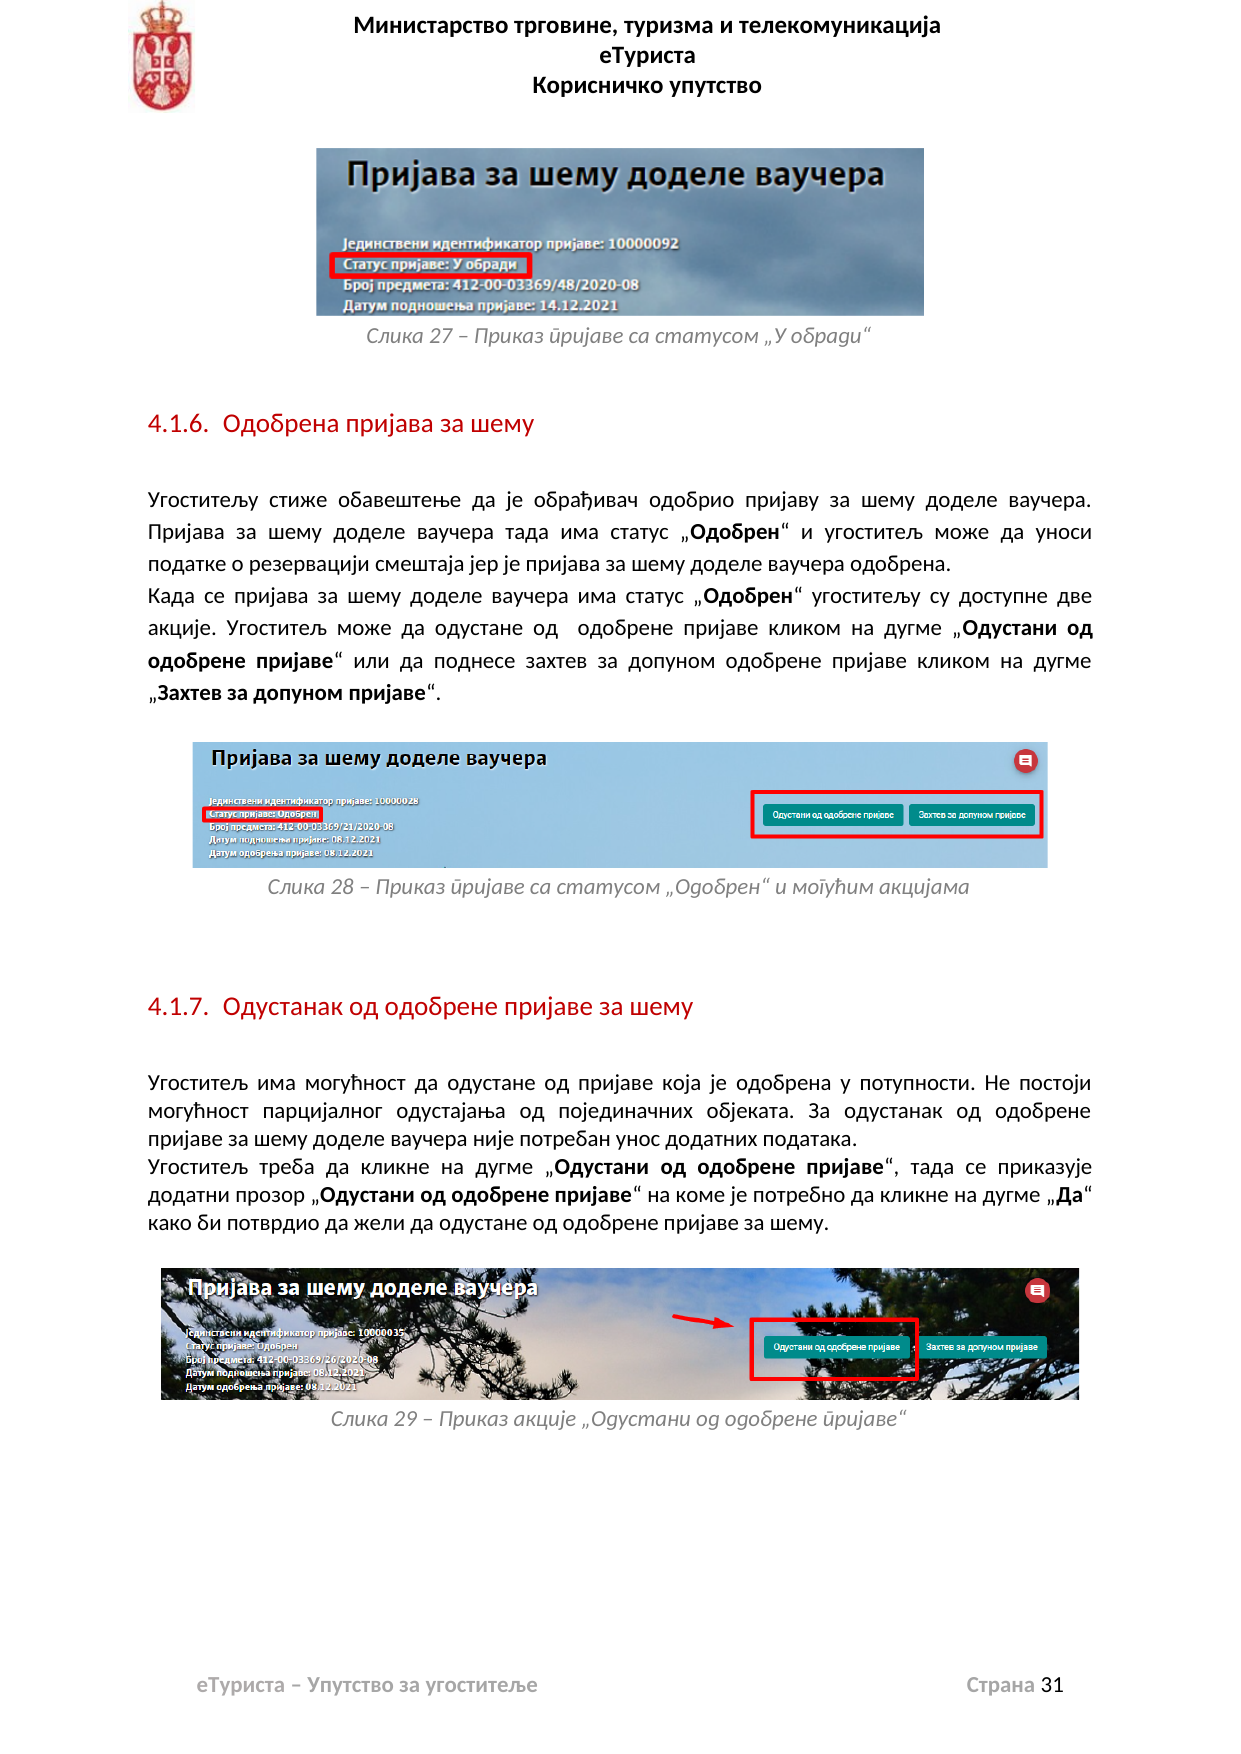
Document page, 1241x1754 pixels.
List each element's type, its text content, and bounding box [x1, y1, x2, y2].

subtitle Одобрена пријава за шему [148, 406, 1093, 439]
text Угоститељ има могућност да одустане од пријаве која је одобрена у потупности. Не постоји могућност парцијалног одустајања од појединачних објеката. За одустанак од одобрене пријаве за шему доделе ваучера није потребан унос додатних података. [148, 1068, 1093, 1152]
text Слика 29 – Приказ акције „Одустани од одобрене пријаве“ [148, 1404, 1093, 1432]
picture [161, 1268, 1080, 1400]
picture [316, 147, 924, 317]
subtitle Одустанак од одобрене пријаве за шему [148, 989, 1093, 1022]
text Када се пријава за шему доделе ваучера има статус „Одобрен“ угоститељу су доступне две акције. Угоститељ може да одустане од одобрене пријаве кликом на дугме „Одустани од одобрене пријаве“ или да поднесе захтев за допуном одобрене пријаве кликом на дугме „Захтев за допуном пријаве“. [148, 581, 1093, 706]
picture [128, 0, 195, 113]
text Слика 28 – Приказ пријаве са статусом „Одобрен“ и могућим акцијама [148, 872, 1093, 900]
text Угоститељу стиже обавештење да је обрађивач одобрио пријаву за шему доделе ваучера. Пријава за шему доделе ваучера тада има статус „Одобрен“ и угоститељ може да уноси податке о резервацији смештаја јер је пријава за шему доделе ваучера одобрена. [148, 485, 1093, 577]
text Угоститељ треба да кликне на дугме „Одустани од одобрене пријаве“, тада се приказује додатни прозор „Одустани од одобрене пријаве“ на коме је потребно да кликне на дугме „Да“ како би потврдио да жели да одустане од одобрене пријаве за шему. [148, 1152, 1093, 1236]
text Слика 27 – Приказ пријаве са статусом „У обради“ [148, 321, 1093, 349]
picture [192, 742, 1048, 868]
